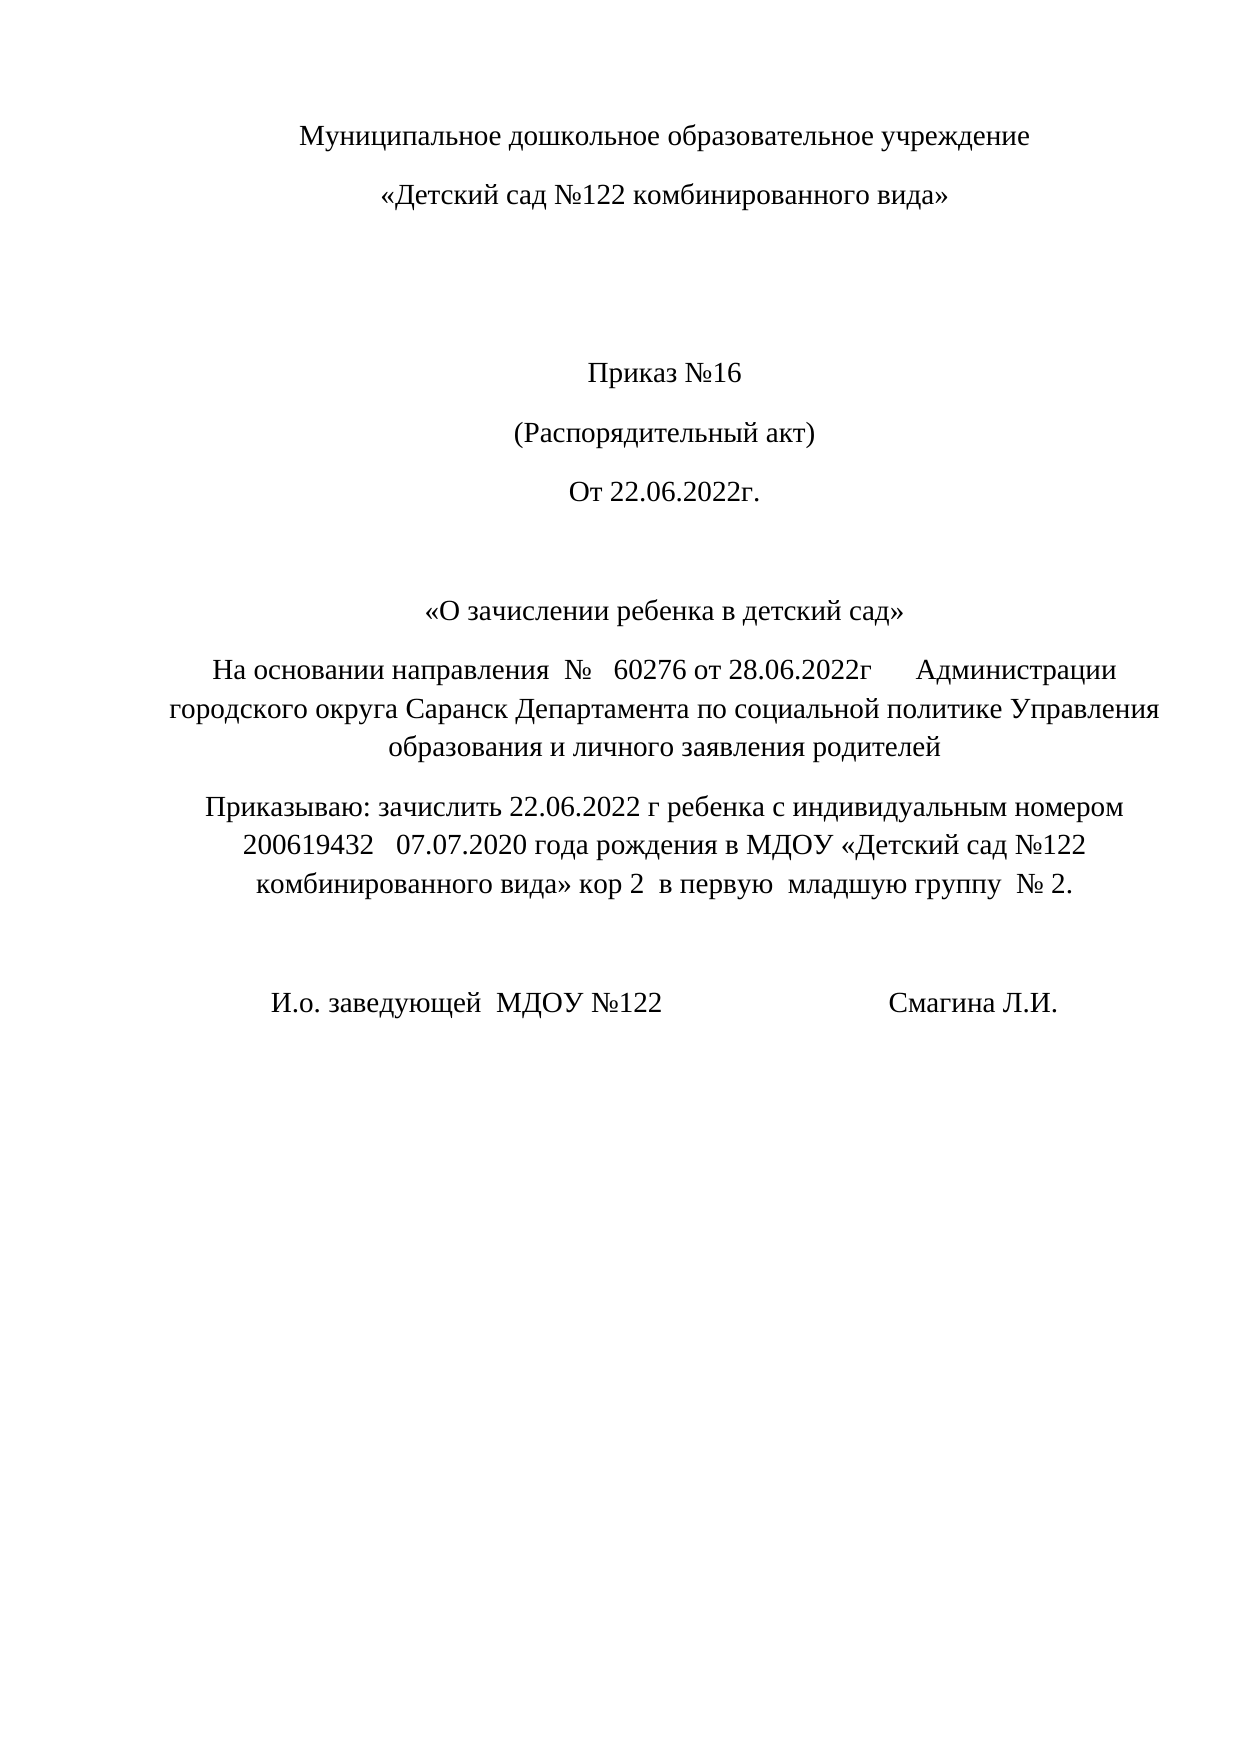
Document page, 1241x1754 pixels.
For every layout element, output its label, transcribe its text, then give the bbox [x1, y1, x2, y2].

text От 22.06.2022г. [148, 474, 1181, 508]
text На основании направления № 60276 от 28.06.2022г Администрации городского округа Саранск Департамента по социальной политике Управления образования и личного заявления родителей [148, 652, 1181, 763]
text Муниципальное дошкольное образовательное учреждение [148, 118, 1181, 152]
text И.о. заведующей МДОУ №122 Смагина Л.И. [148, 985, 1181, 1018]
text «О зачислении ребенка в детский сад» [148, 593, 1181, 627]
text (Распорядительный акт) [148, 415, 1181, 448]
text Приказываю: зачислить 22.06.2022 г ребенка с индивидуальным номером 200619432 07.07.2020 года рождения в МДОУ «Детский сад №122 комбинированного вида» кор 2 в первую младшую группу № 2. [148, 789, 1181, 899]
text Приказ №16 [148, 356, 1181, 389]
text «Детский сад №122 комбинированного вида» [148, 177, 1181, 211]
